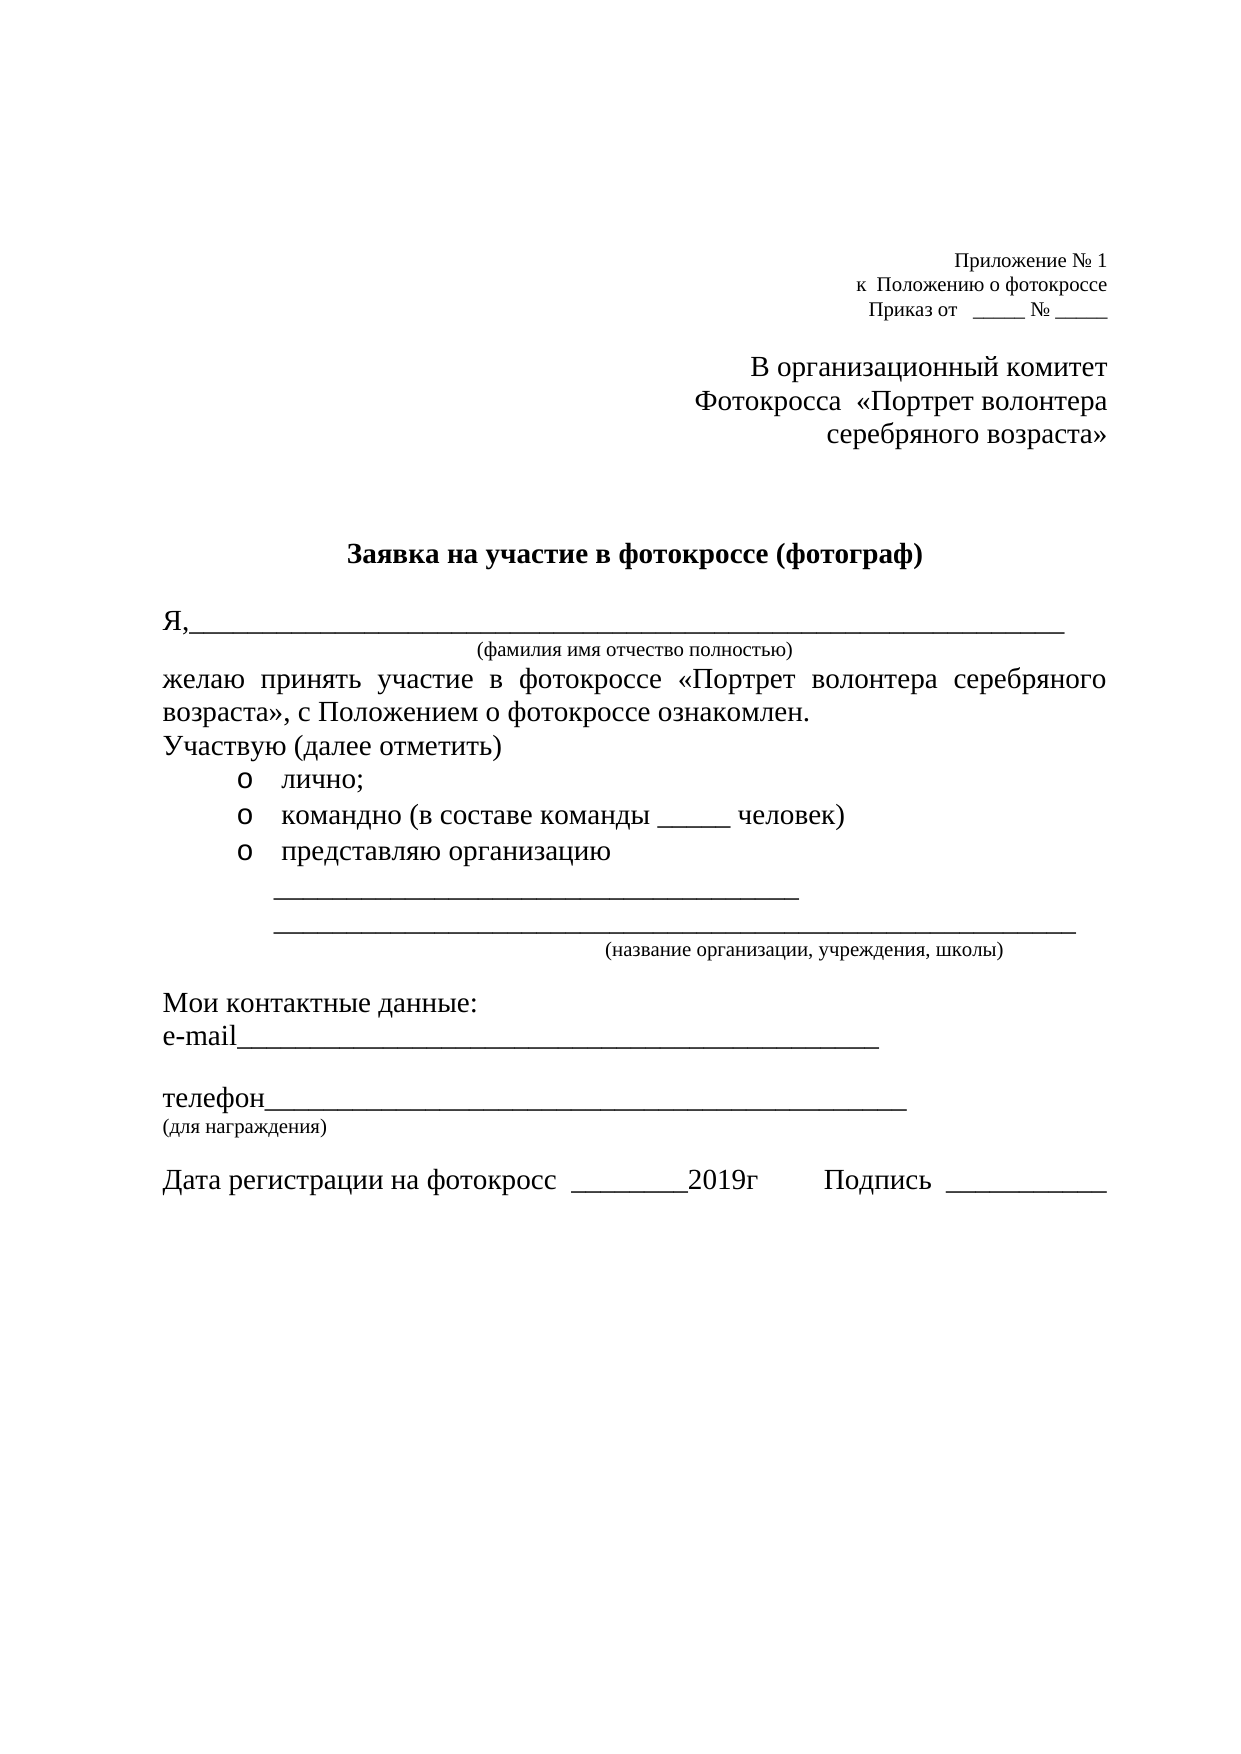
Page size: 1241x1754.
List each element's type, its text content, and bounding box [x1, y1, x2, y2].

text _______________________________________________________ [274, 903, 1107, 937]
text серебряного возраста» [162, 416, 1107, 450]
text Заявка на участие в фотокроссе (фотограф) [162, 536, 1107, 570]
text Приложение № 1 [162, 248, 1107, 272]
list представляю организацию ____________________________________ [236, 833, 1107, 903]
text В организационный комитет [162, 349, 1107, 383]
text Участвую (далее отметить) [162, 728, 1107, 761]
text e-mail____________________________________________ [162, 1018, 1107, 1052]
text Дата регистрации на фотокросс ________2019г Подпись ___________ [162, 1162, 1107, 1196]
text желаю принять участие в фотокроссе «Портрет волонтера серебряного возраста», с Положением о фотокроссе ознакомлен. [162, 661, 1107, 728]
text Фотокросса «Портрет волонтера [162, 383, 1107, 416]
text (фамилия имя отчество полностью) [162, 637, 1107, 661]
text (название организации, учреждения, школы) [605, 937, 1107, 961]
text Мои контактные данные: [162, 985, 1107, 1018]
text к Положению о фотокроссе [162, 272, 1107, 296]
text (для награждения) [162, 1114, 1107, 1138]
list лично; [236, 761, 1107, 797]
list командно (в составе команды _____ человек) [236, 797, 1107, 833]
text телефон____________________________________________ [162, 1081, 1107, 1114]
text Приказ от _____ № _____ [162, 296, 1107, 321]
text Я,____________________________________________________________ [162, 603, 1107, 637]
